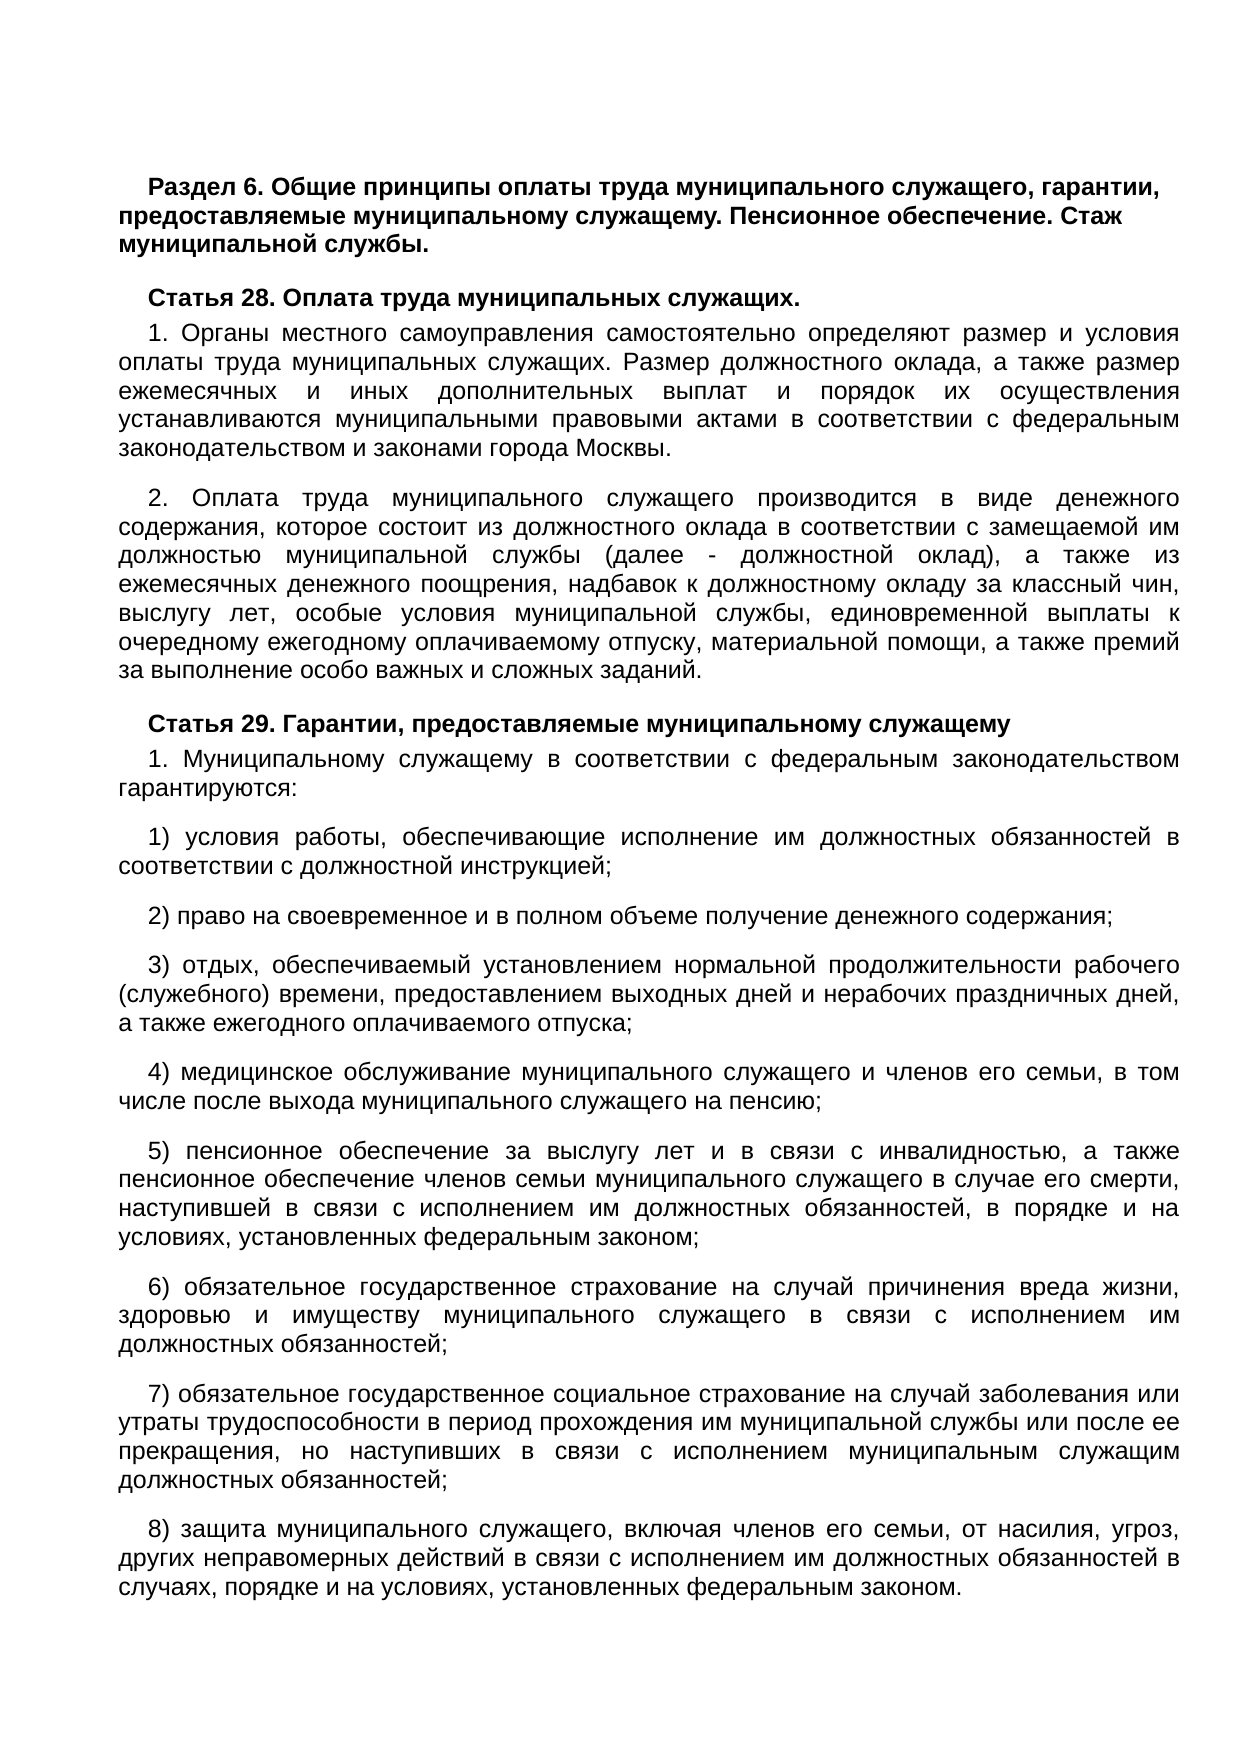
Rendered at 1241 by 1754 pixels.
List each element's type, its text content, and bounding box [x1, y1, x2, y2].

subtitle Статья 29. Гарантии, предоставляемые муниципальному служащему [118, 709, 1181, 738]
subtitle Статья 28. Оплата труда муниципальных служащих. [118, 283, 1181, 312]
text 6) обязательное государственное страхование на случай причинения вреда жизни, здоровью и имуществу муниципального служащего в связи с исполнением им должностных обязанностей; [118, 1271, 1181, 1358]
text 2) право на своевременное и в полном объеме получение денежного содержания; [118, 901, 1181, 929]
text 1. Органы местного самоуправления самостоятельно определяют размер и условия оплаты труда муниципальных служащих. Размер должностного оклада, а также размер ежемесячных и иных дополнительных выплат и порядок их осуществления устанавливаются муниципальными правовыми актами в соответствии с федеральным законодательством и законами города Москвы. [118, 318, 1181, 462]
text 2. Оплата труда муниципального служащего производится в виде денежного содержания, которое состоит из должностного оклада в соответствии с замещаемой им должностью муниципальной службы (далее - должностной оклад), а также из ежемесячных денежного поощрения, надбавок к должностному окладу за классный чин, выслугу лет, особые условия муниципальной службы, единовременной выплаты к очередному ежегодному оплачиваемому отпуску, материальной помощи, а также премий за выполнение особо важных и сложных заданий. [118, 483, 1181, 684]
text 8) защита муниципального служащего, включая членов его семьи, от насилия, угроз, других неправомерных действий в связи с исполнением им должностных обязанностей в случаях, порядке и на условиях, установленных федеральным законом. [118, 1514, 1181, 1601]
subtitle Раздел 6. Общие принципы оплаты труда муниципального служащего, гарантии, предоставляемые муниципальному служащему. Пенсионное обеспечение. Стаж муниципальной службы. [118, 172, 1181, 258]
text 3) отдых, обеспечиваемый установлением нормальной продолжительности рабочего (служебного) времени, предоставлением выходных дней и нерабочих праздничных дней, а также ежегодного оплачиваемого отпуска; [118, 950, 1181, 1036]
text 5) пенсионное обеспечение за выслугу лет и в связи с инвалидностью, а также пенсионное обеспечение членов семьи муниципального служащего в случае его смерти, наступившей в связи с исполнением им должностных обязанностей, в порядке и на условиях, установленных федеральным законом; [118, 1136, 1181, 1251]
text 7) обязательное государственное социальное страхование на случай заболевания или утраты трудоспособности в период прохождения им муниципальной службы или после ее прекращения, но наступивших в связи с исполнением муниципальным служащим должностных обязанностей; [118, 1378, 1181, 1493]
text 1. Муниципальному служащему в соответствии с федеральным законодательством гарантируются: [118, 744, 1181, 801]
text 1) условия работы, обеспечивающие исполнение им должностных обязанностей в соответствии с должностной инструкцией; [118, 822, 1181, 880]
text 4) медицинское обслуживание муниципального служащего и членов его семьи, в том числе после выхода муниципального служащего на пенсию; [118, 1057, 1181, 1115]
